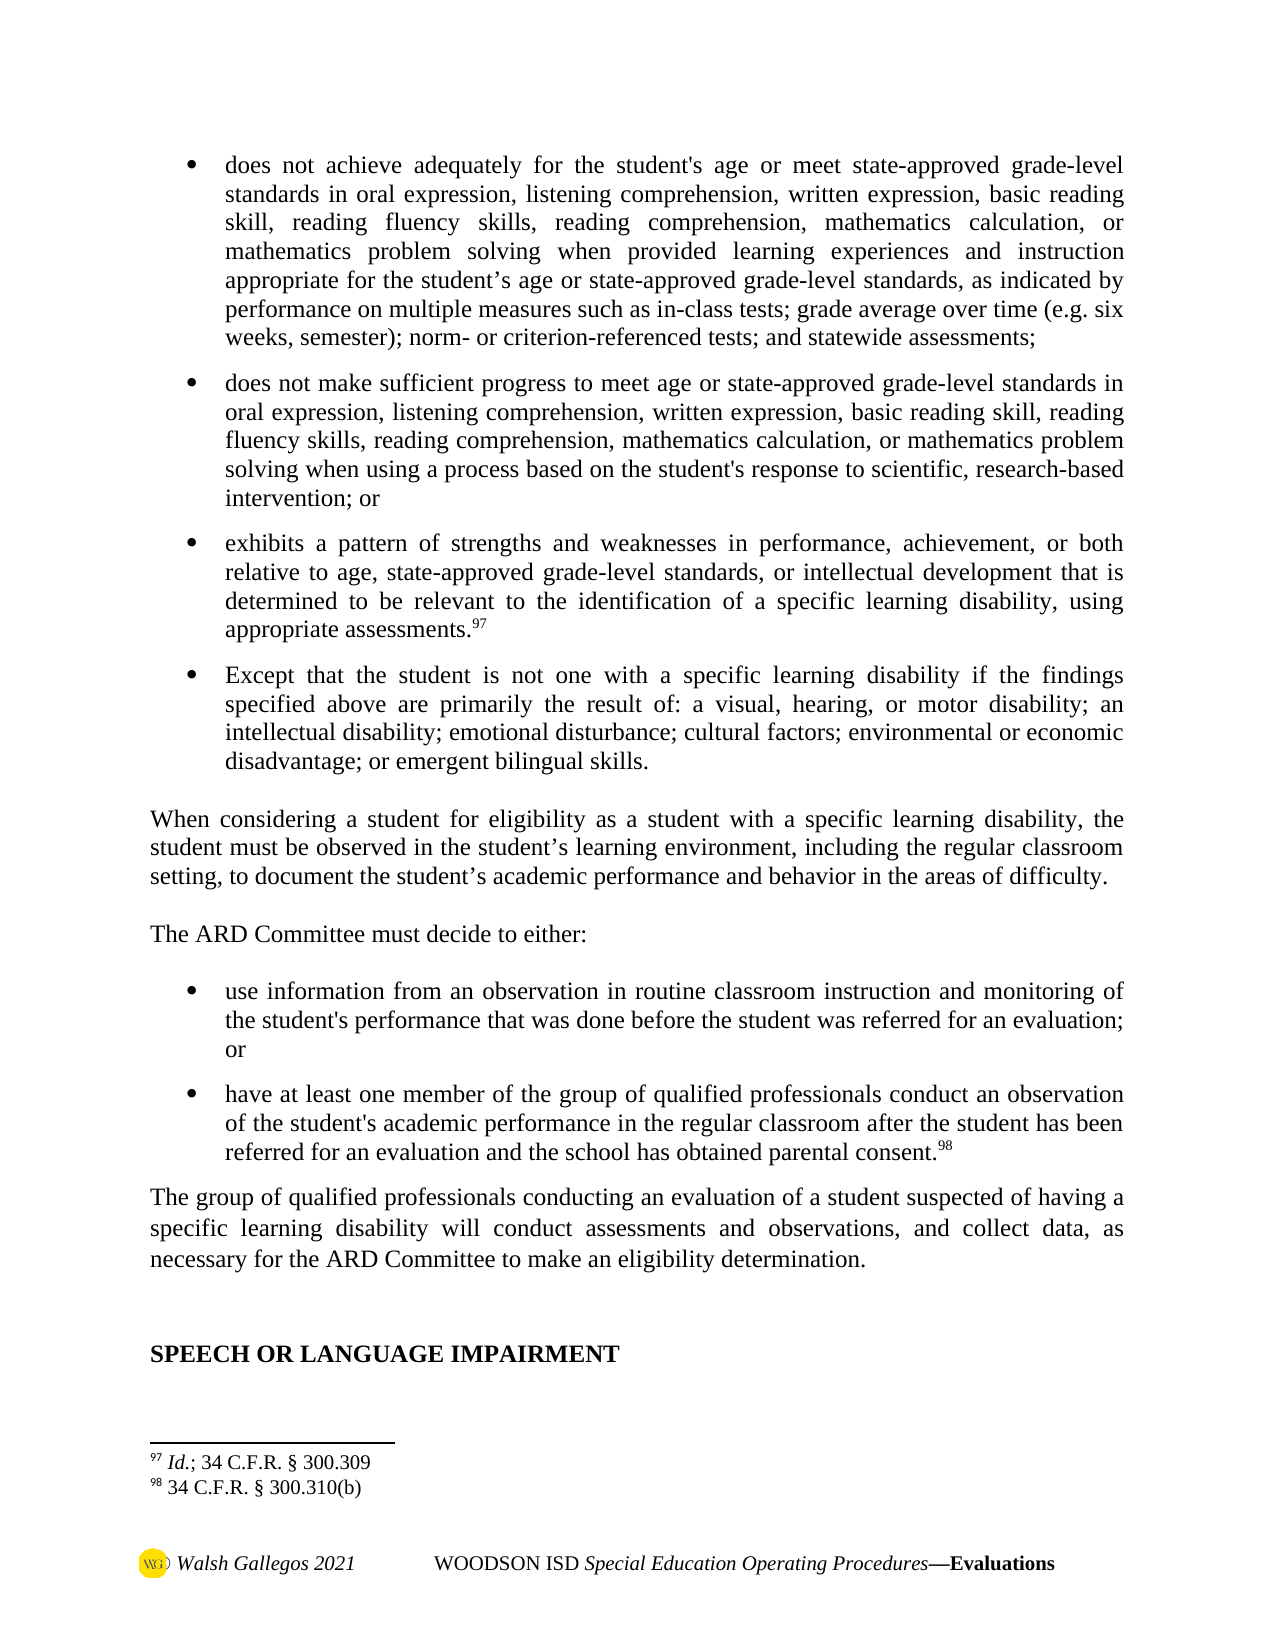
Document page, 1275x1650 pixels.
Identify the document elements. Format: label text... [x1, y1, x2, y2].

list Except that the student is not one with a specific learning disability if the findings specified above are primarily the result of: a visual, hearing, or motor disability; an intellectual disability; emotional disturbance; cultural factors; environmental or economic disadvantage; or emergent bilingual skills. [187, 660, 1125, 775]
list exhibits a pattern of strengths and weaknesses in performance, achievement, or both relative to age, state-approved grade-level standards, or intellectual development that is determined to be relevant to the identification of a specific learning disability, using appropriate assessments. [187, 528, 1125, 643]
text SPEECH OR LANGUAGE IMPAIRMENT [150, 1339, 1125, 1368]
list does not make sufficient progress to meet age or state-approved grade-level standards in oral expression, listening comprehension, written expression, basic reading skill, reading fluency skills, reading comprehension, mathematics calculation, or mathematics problem solving when using a process based on the student's response to scientific, research-based intervention; or [187, 368, 1125, 512]
list does not achieve adequately for the student's age or meet state-approved grade-level standards in oral expression, listening comprehension, written expression, basic reading skill, reading fluency skills, reading comprehension, mathematics calculation, or mathematics problem solving when provided learning experiences and instruction appropriate for the student’s age or state-approved grade-level standards, as indicated by performance on multiple measures such as in-class tests; grade average over time (e.g. six weeks, semester); norm- or criterion-referenced tests; and statewide assessments; [187, 150, 1125, 351]
list have at least one member of the group of qualified professionals conduct an observation of the student's academic performance in the regular classroom after the student has been referred for an evaluation and the school has obtained parental consent. [187, 1079, 1125, 1165]
text The ARD Committee must decide to either: [150, 919, 1125, 947]
list use information from an observation in routine classroom instruction and monitoring of the student's performance that was done before the student was referred for an evaluation; or [187, 976, 1125, 1062]
text When considering a student for eligibility as a student with a specific learning disability, the student must be observed in the student’s learning environment, including the regular classroom setting, to document the student’s academic performance and behavior in the areas of difficulty. [150, 804, 1125, 890]
text The group of qualified professionals conducting an evaluation of a student suspected of having a specific learning disability will conduct assessments and observations, and collect data, as necessary for the ARD Committee to make an eligibility determination. [150, 1182, 1125, 1273]
picture [137, 1548, 166, 1577]
